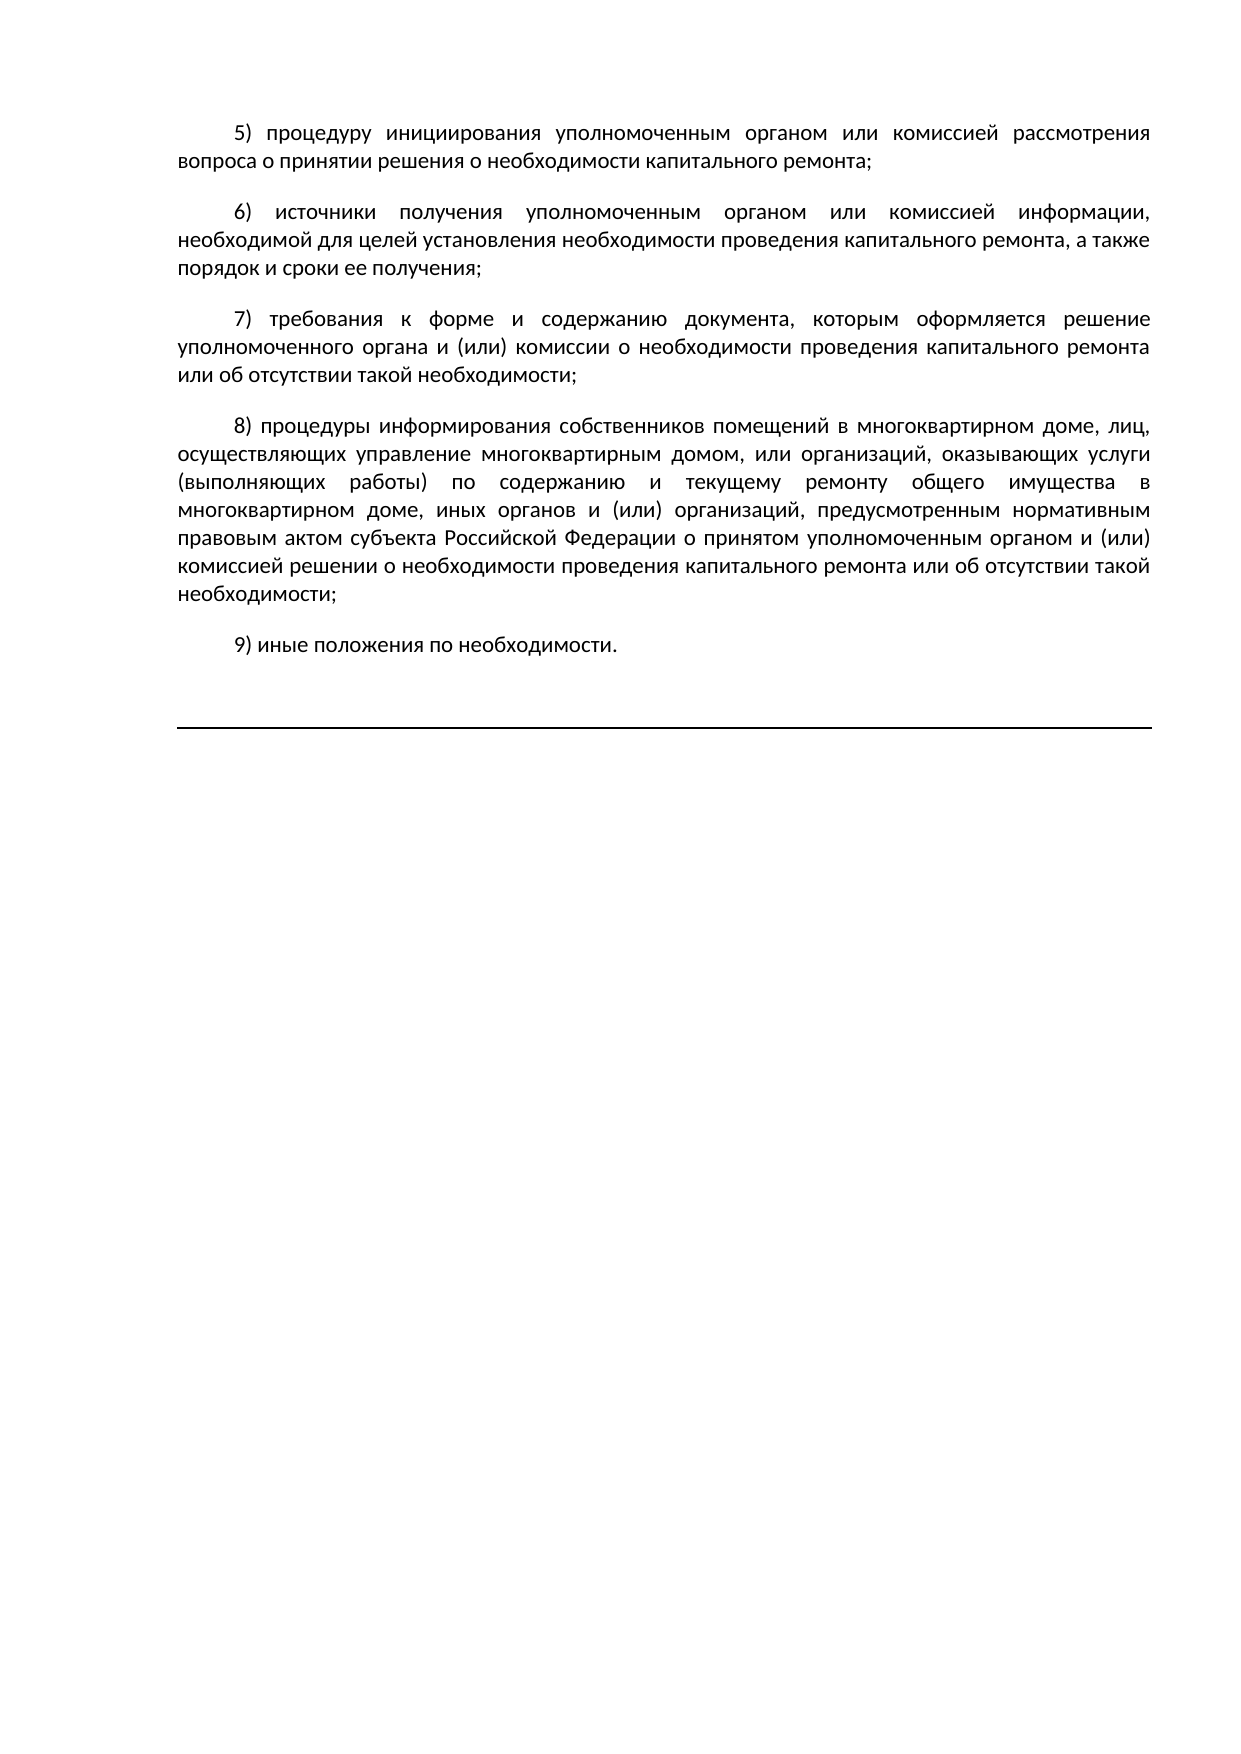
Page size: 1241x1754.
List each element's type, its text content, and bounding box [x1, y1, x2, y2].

text 9) иные положения по необходимости. [177, 630, 1152, 658]
text 6) источники получения уполномоченным органом или комиссией информации, необходимой для целей установления необходимости проведения капитального ремонта, а также порядок и сроки ее получения; [177, 197, 1152, 281]
text 8) процедуры информирования собственников помещений в многоквартирном доме, лиц, осуществляющих управление многоквартирным домом, или организаций, оказывающих услуги (выполняющих работы) по содержанию и текущему ремонту общего имущества в многоквартирном доме, иных органов и (или) организаций, предусмотренным нормативным правовым актом субъекта Российской Федерации о принятом уполномоченным органом и (или) комиссией решении о необходимости проведения капитального ремонта или об отсутствии такой необходимости; [177, 411, 1152, 607]
text 7) требования к форме и содержанию документа, которым оформляется решение уполномоченного органа и (или) комиссии о необходимости проведения капитального ремонта или об отсутствии такой необходимости; [177, 304, 1152, 388]
text 5) процедуру инициирования уполномоченным органом или комиссией рассмотрения вопроса о принятии решения о необходимости капитального ремонта; [177, 118, 1152, 174]
